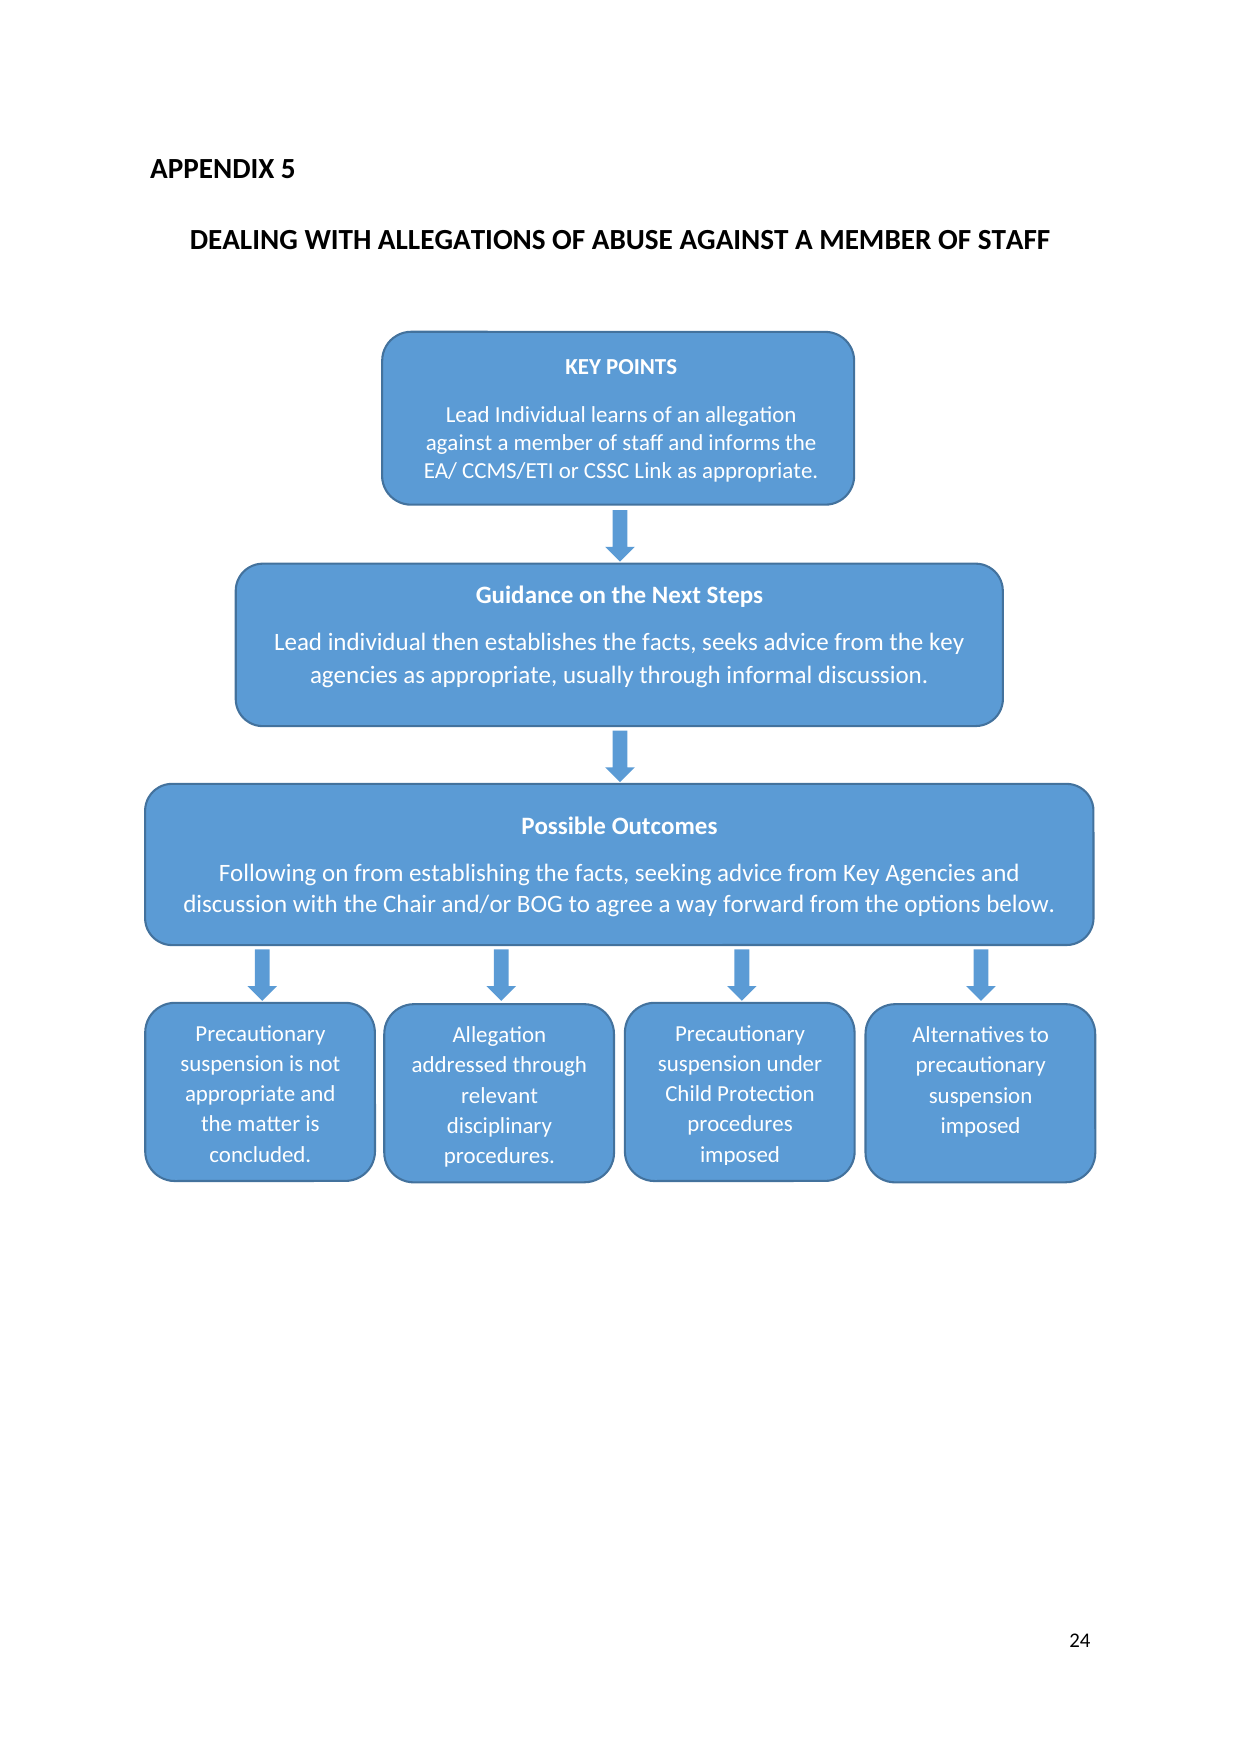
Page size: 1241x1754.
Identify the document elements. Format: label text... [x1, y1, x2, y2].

text APPENDIX 5 [150, 150, 1090, 186]
text DEALING WITH ALLEGATIONS OF ABUSE AGAINST A MEMBER OF STAFF [150, 221, 1090, 257]
